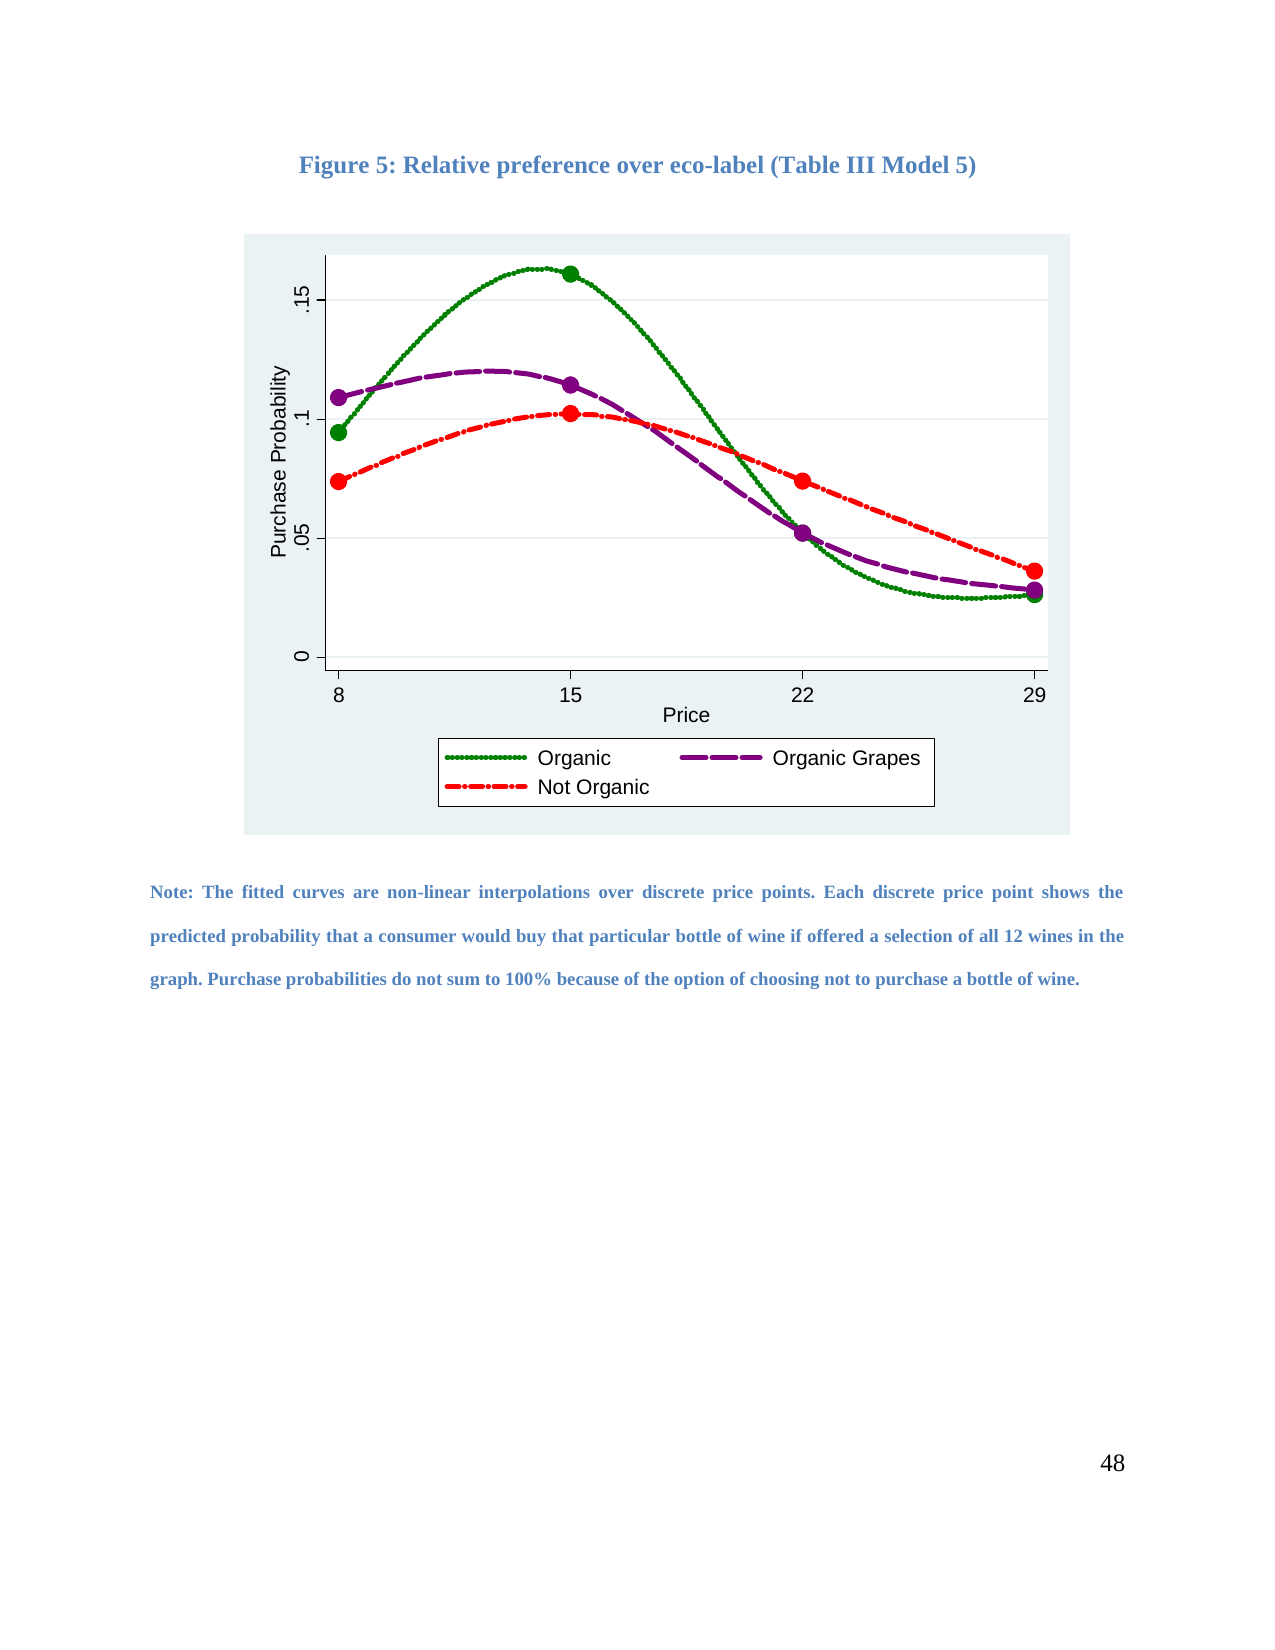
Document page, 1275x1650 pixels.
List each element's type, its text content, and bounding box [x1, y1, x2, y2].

text Figure 5: Relative preference over eco-label (Table III Model 5) [150, 150, 1125, 179]
text Note: The fitted curves are non-linear interpolations over discrete price points. Each discrete price point shows the predicted probability that a consumer would buy that particular bottle of wine if offered a selection of all 12 wines in the graph. Purchase probabilities do not sum to 100% because of the option of choosing not to purchase a bottle of wine. [150, 881, 1125, 989]
